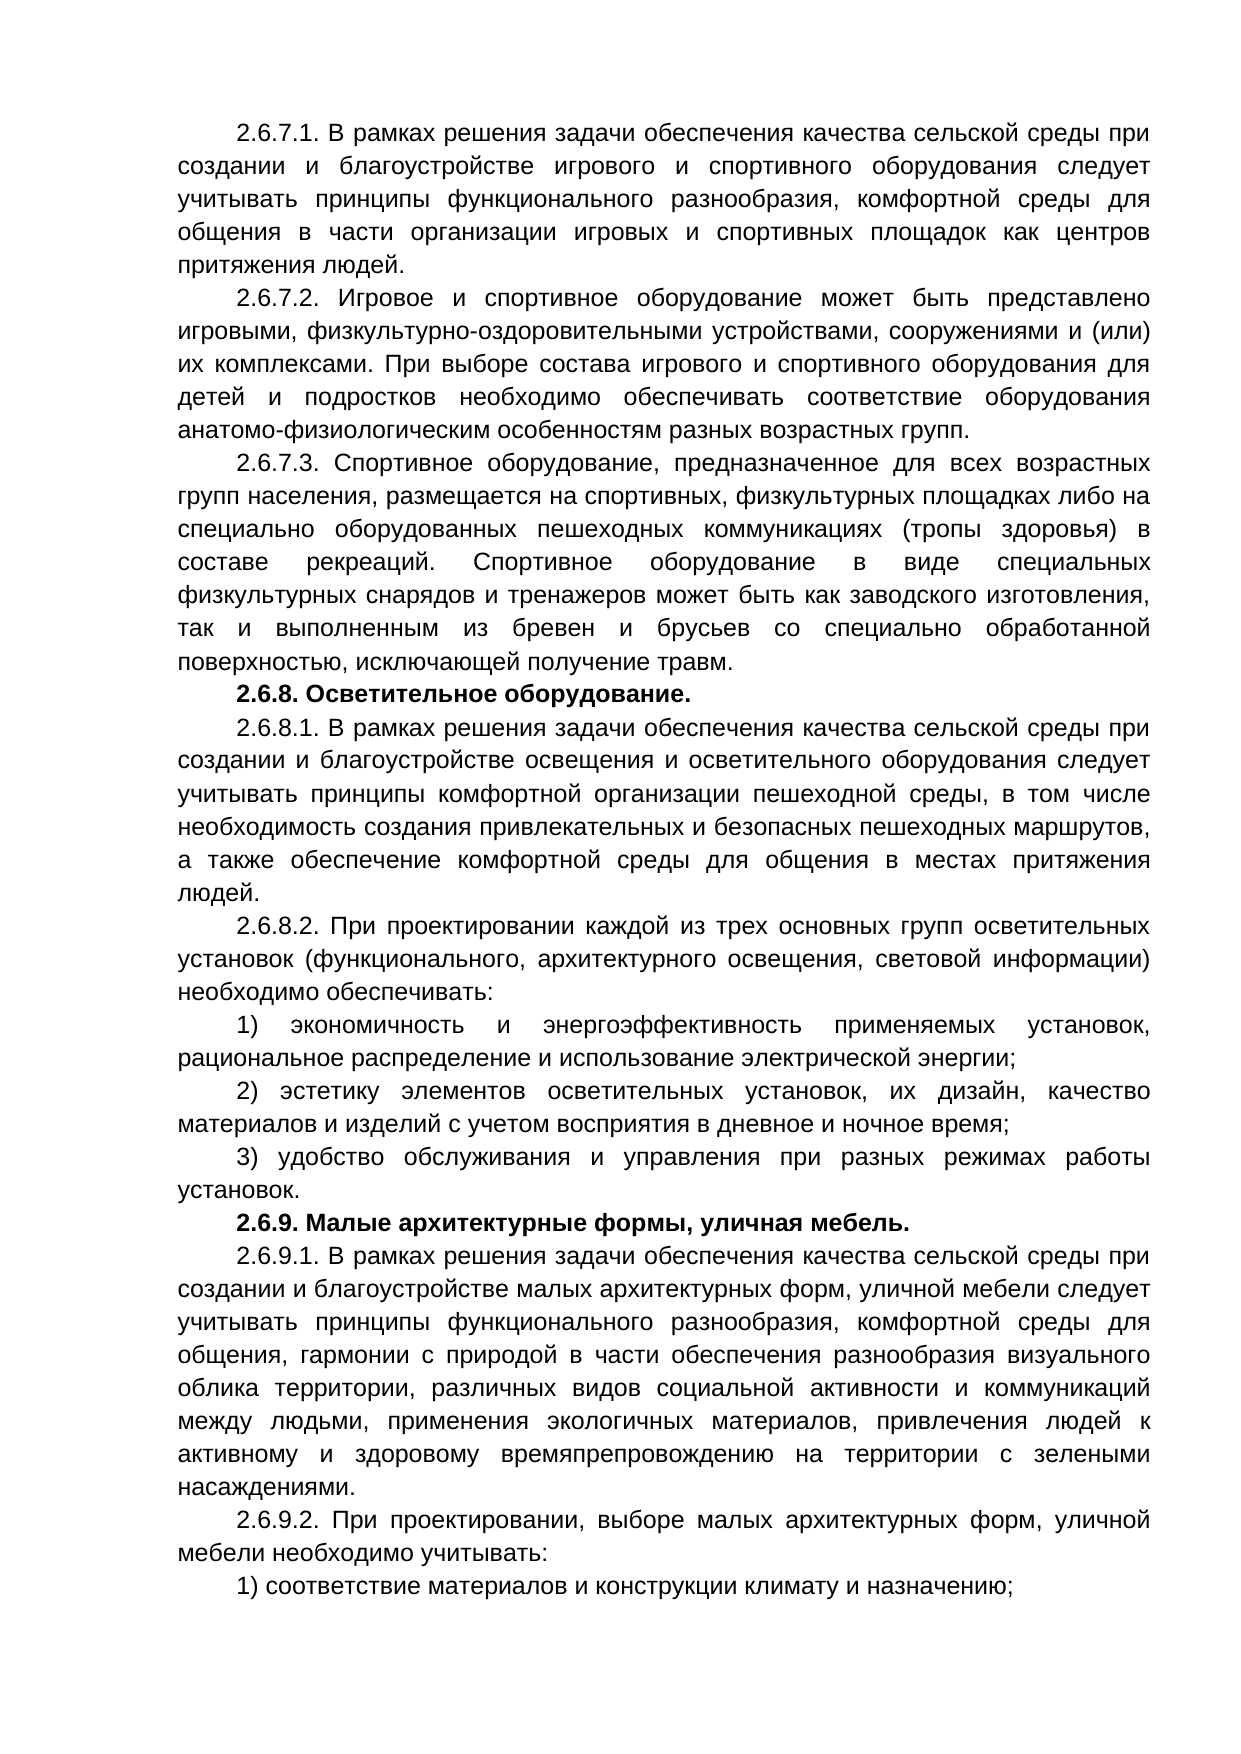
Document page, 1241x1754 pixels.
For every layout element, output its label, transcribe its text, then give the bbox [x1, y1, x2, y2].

text 2.6.7.3. Спортивное оборудование, предназначенное для всех возрастных групп населения, размещается на спортивных, физкультурных площадках либо на специально оборудованных пешеходных коммуникациях (тропы здоровья) в составе рекреаций. Спортивное оборудование в виде специальных физкультурных снарядов и тренажеров может быть как заводского изготовления, так и выполненным из бревен и брусьев со специально обработанной поверхностью, исключающей получение травм. [177, 448, 1152, 675]
text 2.6.7.2. Игровое и спортивное оборудование может быть представлено игровыми, физкультурно-оздоровительными устройствами, сооружениями и (или) их комплексами. При выборе состава игрового и спортивного оборудования для детей и подростков необходимо обеспечивать соответствие оборудования анатомо-физиологическим особенностям разных возрастных групп. [177, 283, 1152, 444]
text 1) экономичность и энергоэффективность применяемых установок, рациональное распределение и использование электрической энергии; [177, 1010, 1152, 1071]
text 2.6.8. Осветительное оборудование. [177, 679, 1152, 708]
text 2.6.8.1. В рамках решения задачи обеспечения качества сельской среды при создании и благоустройстве освещения и осветительного оборудования следует учитывать принципы комфортной организации пешеходной среды, в том числе необходимость создания привлекательных и безопасных пешеходных маршрутов, а также обеспечение комфортной среды для общения в местах притяжения людей. [177, 712, 1152, 906]
text 2.6.7.1. В рамках решения задачи обеспечения качества сельской среды при создании и благоустройстве игрового и спортивного оборудования следует учитывать принципы функционального разнообразия, комфортной среды для общения в части организации игровых и спортивных площадок как центров притяжения людей. [177, 118, 1152, 279]
text 2.6.9.2. При проектировании, выборе малых архитектурных форм, уличной мебели необходимо учитывать: [177, 1505, 1152, 1567]
text 1) соответствие материалов и конструкции климату и назначению; [177, 1571, 1152, 1600]
text 2.6.9.1. В рамках решения задачи обеспечения качества сельской среды при создании и благоустройстве малых архитектурных форм, уличной мебели следует учитывать принципы функционального разнообразия, комфортной среды для общения, гармонии с природой в части обеспечения разнообразия визуального облика территории, различных видов социальной активности и коммуникаций между людьми, применения экологичных материалов, привлечения людей к активному и здоровому времяпрепровождению на территории с зелеными насаждениями. [177, 1241, 1152, 1501]
text 2.6.9. Малые архитектурные формы, уличная мебель. [177, 1208, 1152, 1237]
text 2) эстетику элементов осветительных установок, их дизайн, качество материалов и изделий с учетом восприятия в дневное и ночное время; [177, 1076, 1152, 1137]
text 2.6.8.2. При проектировании каждой из трех основных групп осветительных установок (функционального, архитектурного освещения, световой информации) необходимо обеспечивать: [177, 911, 1152, 1005]
text 3) удобство обслуживания и управления при разных режимах работы установок. [177, 1142, 1152, 1203]
